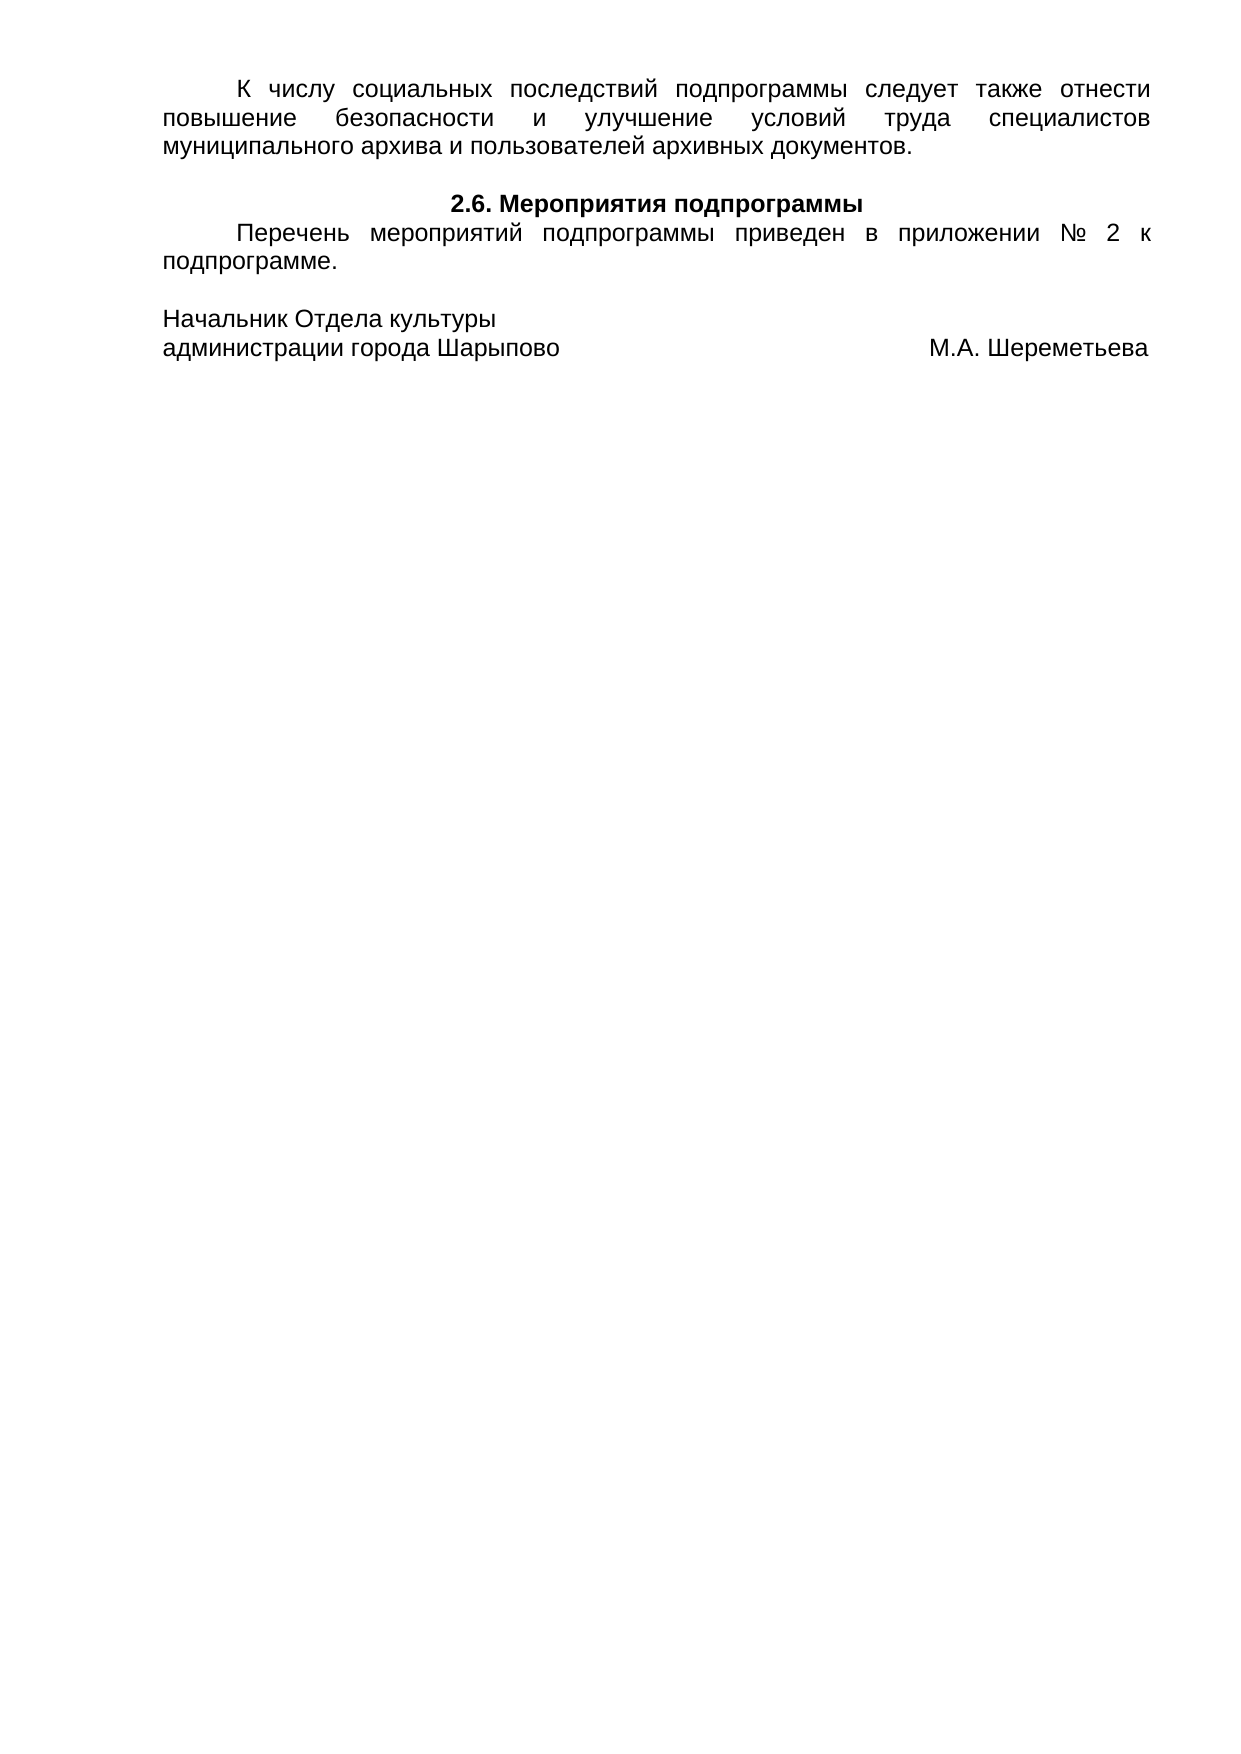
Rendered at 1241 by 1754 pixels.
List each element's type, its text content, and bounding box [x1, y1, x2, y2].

text Перечень мероприятий подпрограммы приведен в приложении № 2 к подпрограмме. [162, 218, 1152, 275]
text Начальник Отдела культуры [162, 304, 1152, 333]
text администрации города Шарыпово М.А. Шереметьева [162, 333, 1152, 361]
text 2.6. Мероприятия подпрограммы [162, 189, 1152, 218]
text К числу социальных последствий подпрограммы следует также отнести повышение безопасности и улучшение условий труда специалистов муниципального архива и пользователей архивных документов. [162, 74, 1152, 160]
